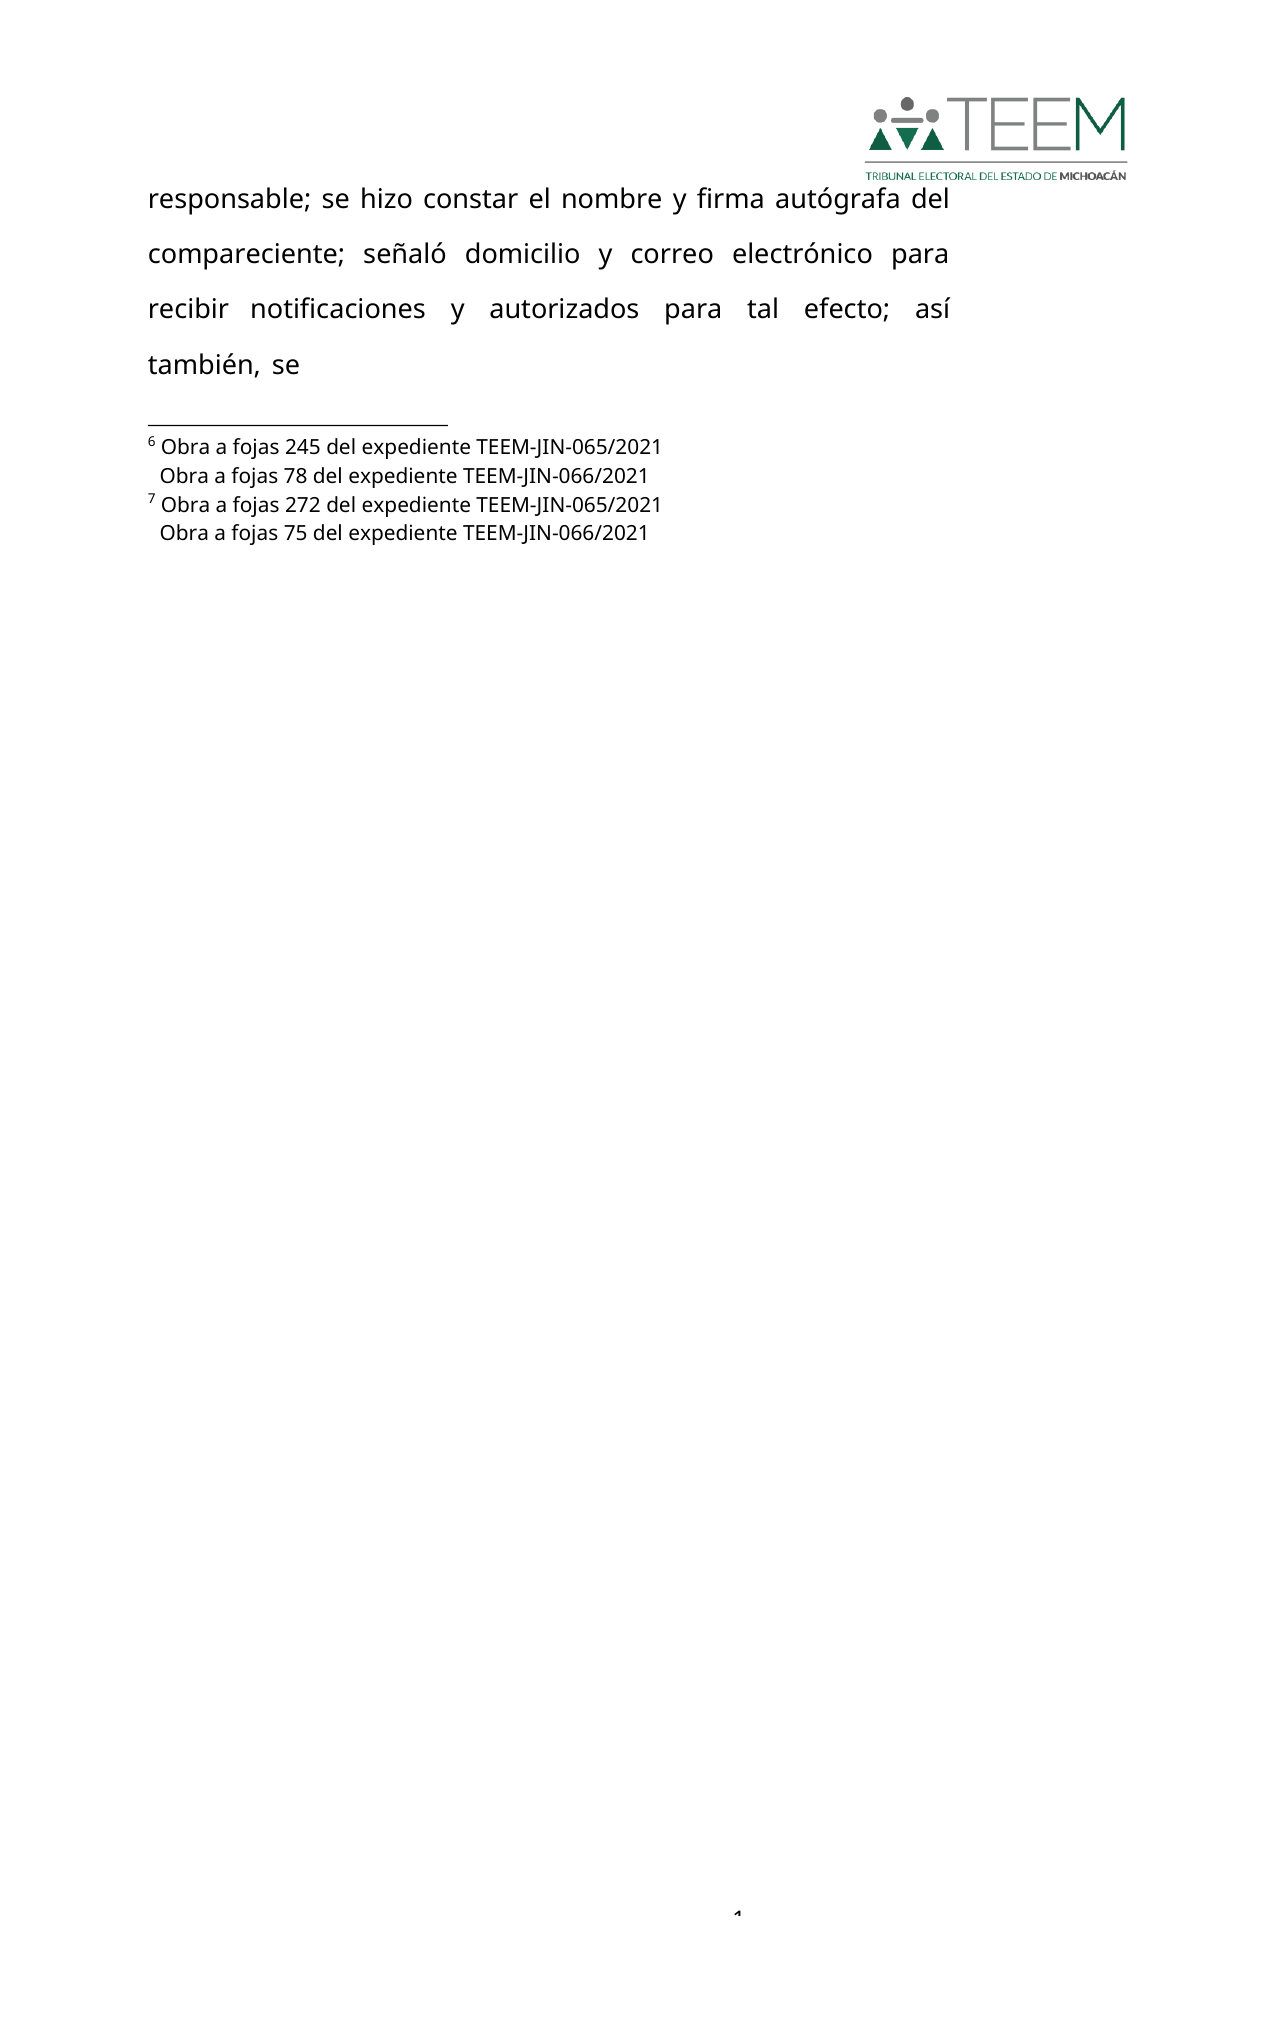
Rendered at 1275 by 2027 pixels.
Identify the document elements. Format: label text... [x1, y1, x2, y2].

text 6 Obra a fojas 245 del expediente TEEM-JIN-065/2021 Obra a fojas 78 del expediente TEEM-JIN-066/2021 [148, 432, 693, 489]
text 7 Obra a fojas 272 del expediente TEEM-JIN-065/2021 Obra a fojas 75 del expediente TEEM-JIN-066/2021 [148, 489, 693, 547]
picture [864, 97, 1128, 180]
